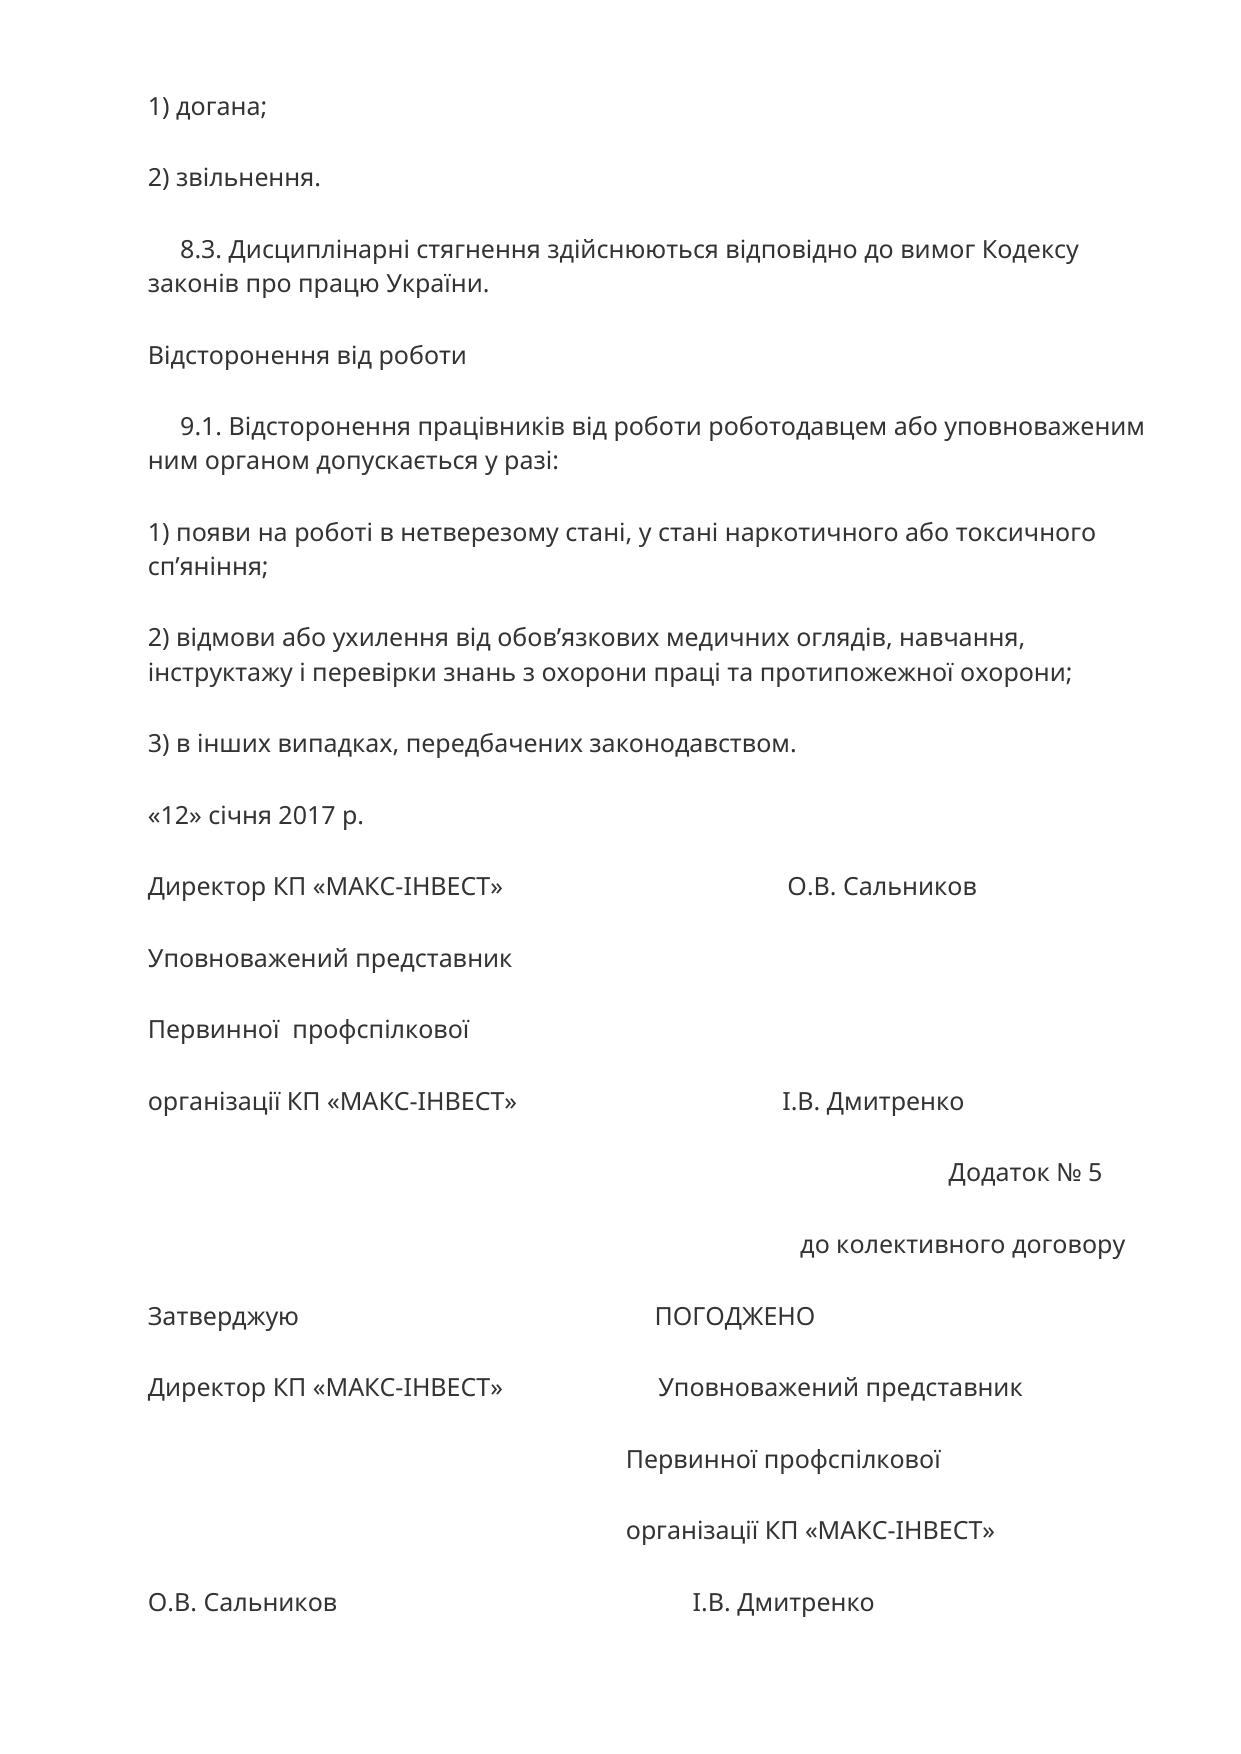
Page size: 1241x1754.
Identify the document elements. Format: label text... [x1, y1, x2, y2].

text організації КП «МАКС-ІНВЕСТ» [148, 1513, 1152, 1547]
text 8.3. Дисциплінарні стягнення здійснюються відповідно до вимог Кодексу законів про працю України. [148, 232, 1152, 300]
text Первинної профспілкової [148, 1012, 1152, 1046]
text «12» січня 2017 р. [148, 797, 1152, 831]
text 1) появи на роботі в нетверезому стані, у стані наркотичного або токсичного сп’яніння; [148, 514, 1152, 583]
text Директор КП «МАКС-ІНВЕСТ» Уповноважений представник [148, 1370, 1152, 1404]
text 2) звільнення. [148, 160, 1152, 194]
text 3) в інших випадках, передбачених законодавством. [148, 726, 1152, 760]
text до колективного договору [148, 1227, 1152, 1261]
text Директор КП «МАКС-ІНВЕСТ» О.В. Сальников [148, 869, 1152, 903]
text Додаток № 5 [148, 1155, 1152, 1189]
text Уповноважений представник [148, 940, 1152, 974]
text організації КП «МАКС-ІНВЕСТ» І.В. Дмитренко [148, 1083, 1152, 1118]
text 1) догана; [148, 88, 1152, 123]
text 9.1. Відсторонення працівників від роботи роботодавцем або уповноваженим ним органом допускається у разі: [148, 409, 1152, 477]
text Затверджую ПОГОДЖЕНО [148, 1298, 1152, 1332]
text 2) відмови або ухилення від обов’язкових медичних оглядів, навчання, інструктажу і перевірки знань з охорони праці та протипожежної охорони; [148, 620, 1152, 688]
text Первинної профспілкової [148, 1441, 1152, 1475]
text Відсторонення від роботи [148, 337, 1152, 371]
text О.В. Сальников І.В. Дмитренко [148, 1584, 1152, 1618]
